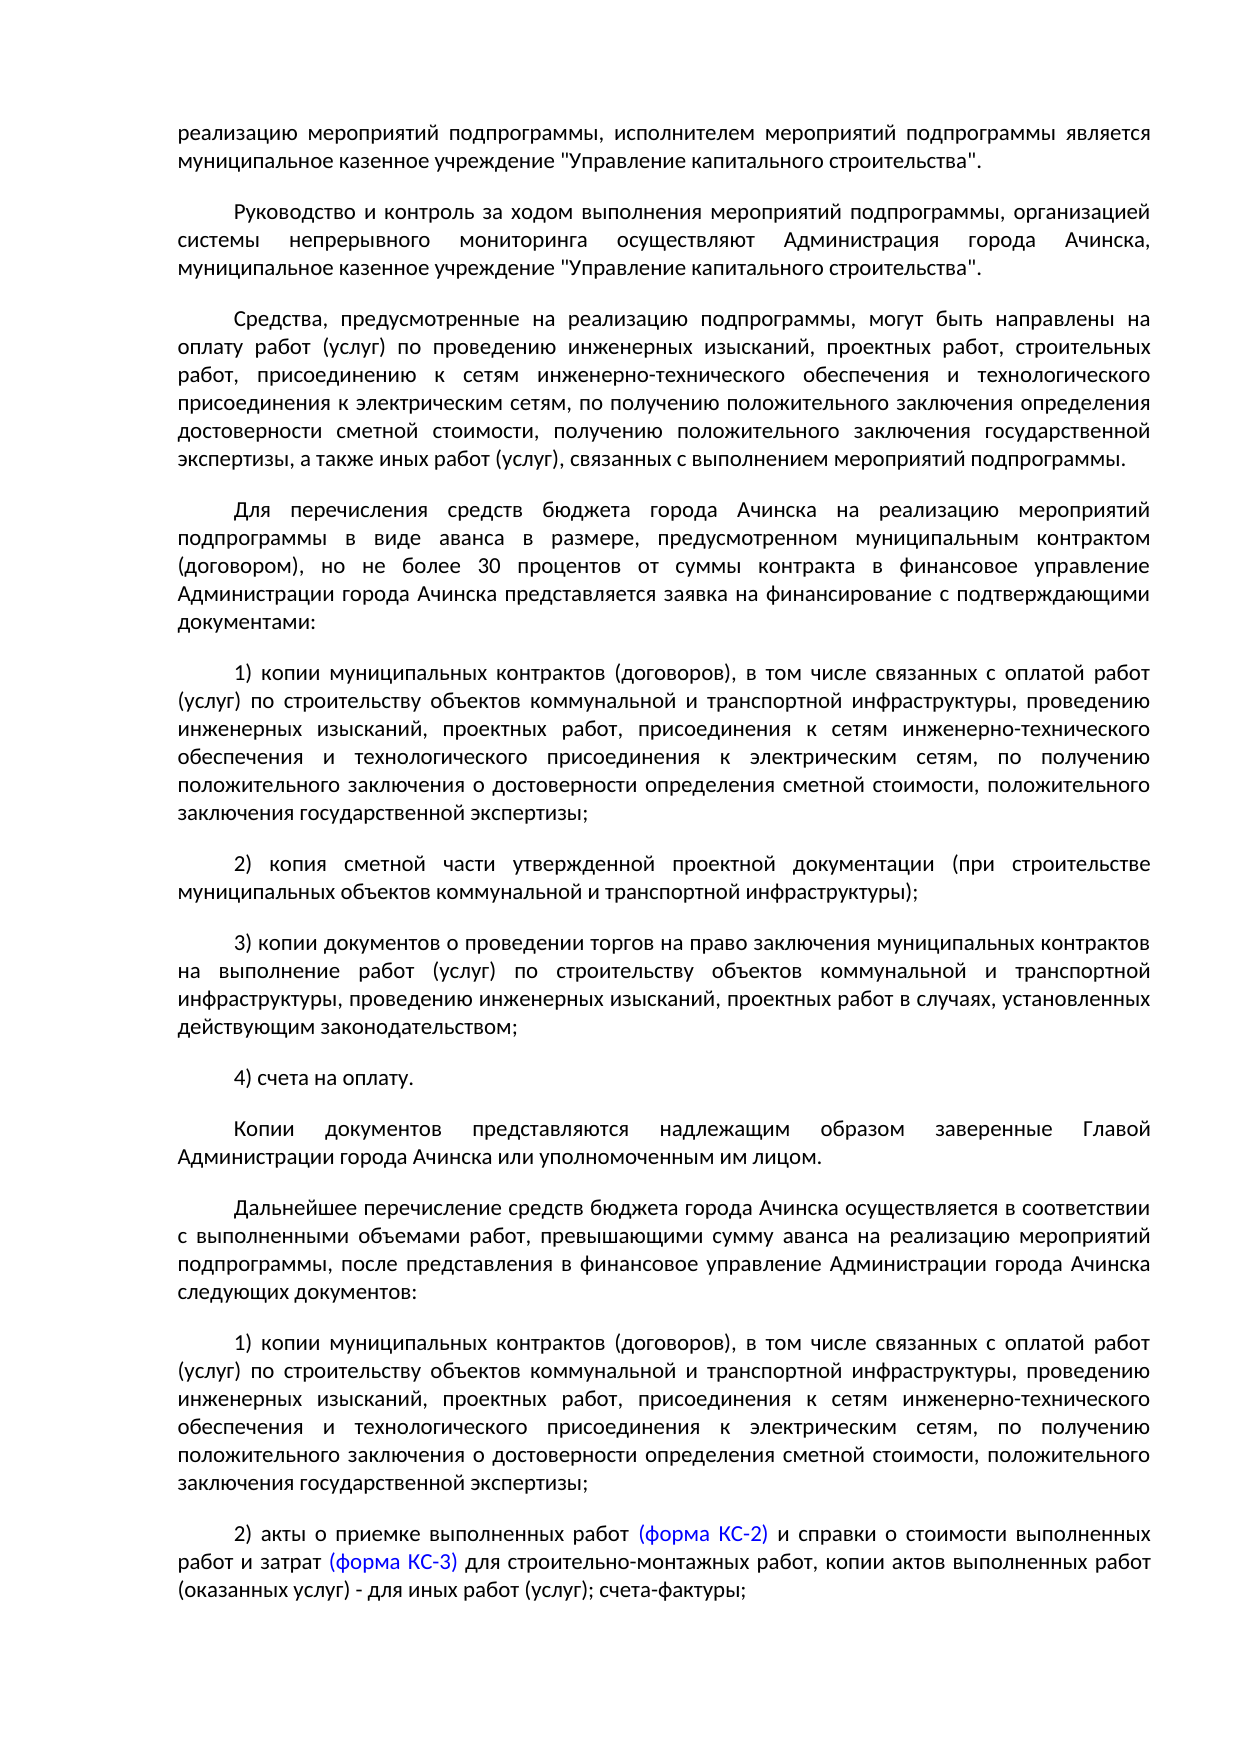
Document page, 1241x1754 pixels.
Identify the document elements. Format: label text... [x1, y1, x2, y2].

text 3) копии документов о проведении торгов на право заключения муниципальных контрактов на выполнение работ (услуг) по строительству объектов коммунальной и транспортной инфраструктуры, проведению инженерных изысканий, проектных работ в случаях, установленных действующим законодательством; [177, 928, 1152, 1040]
text 2) акты о приемке выполненных работ (форма КС-2) и справки о стоимости выполненных работ и затрат (форма КС-3) для строительно-монтажных работ, копии актов выполненных работ (оказанных услуг) - для иных работ (услуг); счета-фактуры; [177, 1519, 1152, 1603]
text Средства, предусмотренные на реализацию подпрограммы, могут быть направлены на оплату работ (услуг) по проведению инженерных изысканий, проектных работ, строительных работ, присоединению к сетям инженерно-технического обеспечения и технологического присоединения к электрическим сетям, по получению положительного заключения определения достоверности сметной стоимости, получению положительного заключения государственной экспертизы, а также иных работ (услуг), связанных с выполнением мероприятий подпрограммы. [177, 304, 1152, 472]
text Копии документов представляются надлежащим образом заверенные Главой Администрации города Ачинска или уполномоченным им лицом. [177, 1114, 1152, 1170]
text Дальнейшее перечисление средств бюджета города Ачинска осуществляется в соответствии с выполненными объемами работ, превышающими сумму аванса на реализацию мероприятий подпрограммы, после представления в финансовое управление Администрации города Ачинска следующих документов: [177, 1193, 1152, 1305]
text 2) копия сметной части утвержденной проектной документации (при строительстве муниципальных объектов коммунальной и транспортной инфраструктуры); [177, 849, 1152, 905]
text Для перечисления средств бюджета города Ачинска на реализацию мероприятий подпрограммы в виде аванса в размере, предусмотренном муниципальным контрактом (договором), но не более 30 процентов от суммы контракта в финансовое управление Администрации города Ачинска представляется заявка на финансирование с подтверждающими документами: [177, 495, 1152, 635]
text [177, 118, 1152, 174]
text 4) счета на оплату. [177, 1063, 1152, 1091]
text 1) копии муниципальных контрактов (договоров), в том числе связанных с оплатой работ (услуг) по строительству объектов коммунальной и транспортной инфраструктуры, проведению инженерных изысканий, проектных работ, присоединения к сетям инженерно-технического обеспечения и технологического присоединения к электрическим сетям, по получению положительного заключения о достоверности определения сметной стоимости, положительного заключения государственной экспертизы; [177, 1328, 1152, 1496]
text Руководство и контроль за ходом выполнения мероприятий подпрограммы, организацией системы непрерывного мониторинга осуществляют Администрация города Ачинска, муниципальное казенное учреждение "Управление капитального строительства". [177, 197, 1152, 281]
text 1) копии муниципальных контрактов (договоров), в том числе связанных с оплатой работ (услуг) по строительству объектов коммунальной и транспортной инфраструктуры, проведению инженерных изысканий, проектных работ, присоединения к сетям инженерно-технического обеспечения и технологического присоединения к электрическим сетям, по получению положительного заключения о достоверности определения сметной стоимости, положительного заключения государственной экспертизы; [177, 658, 1152, 826]
